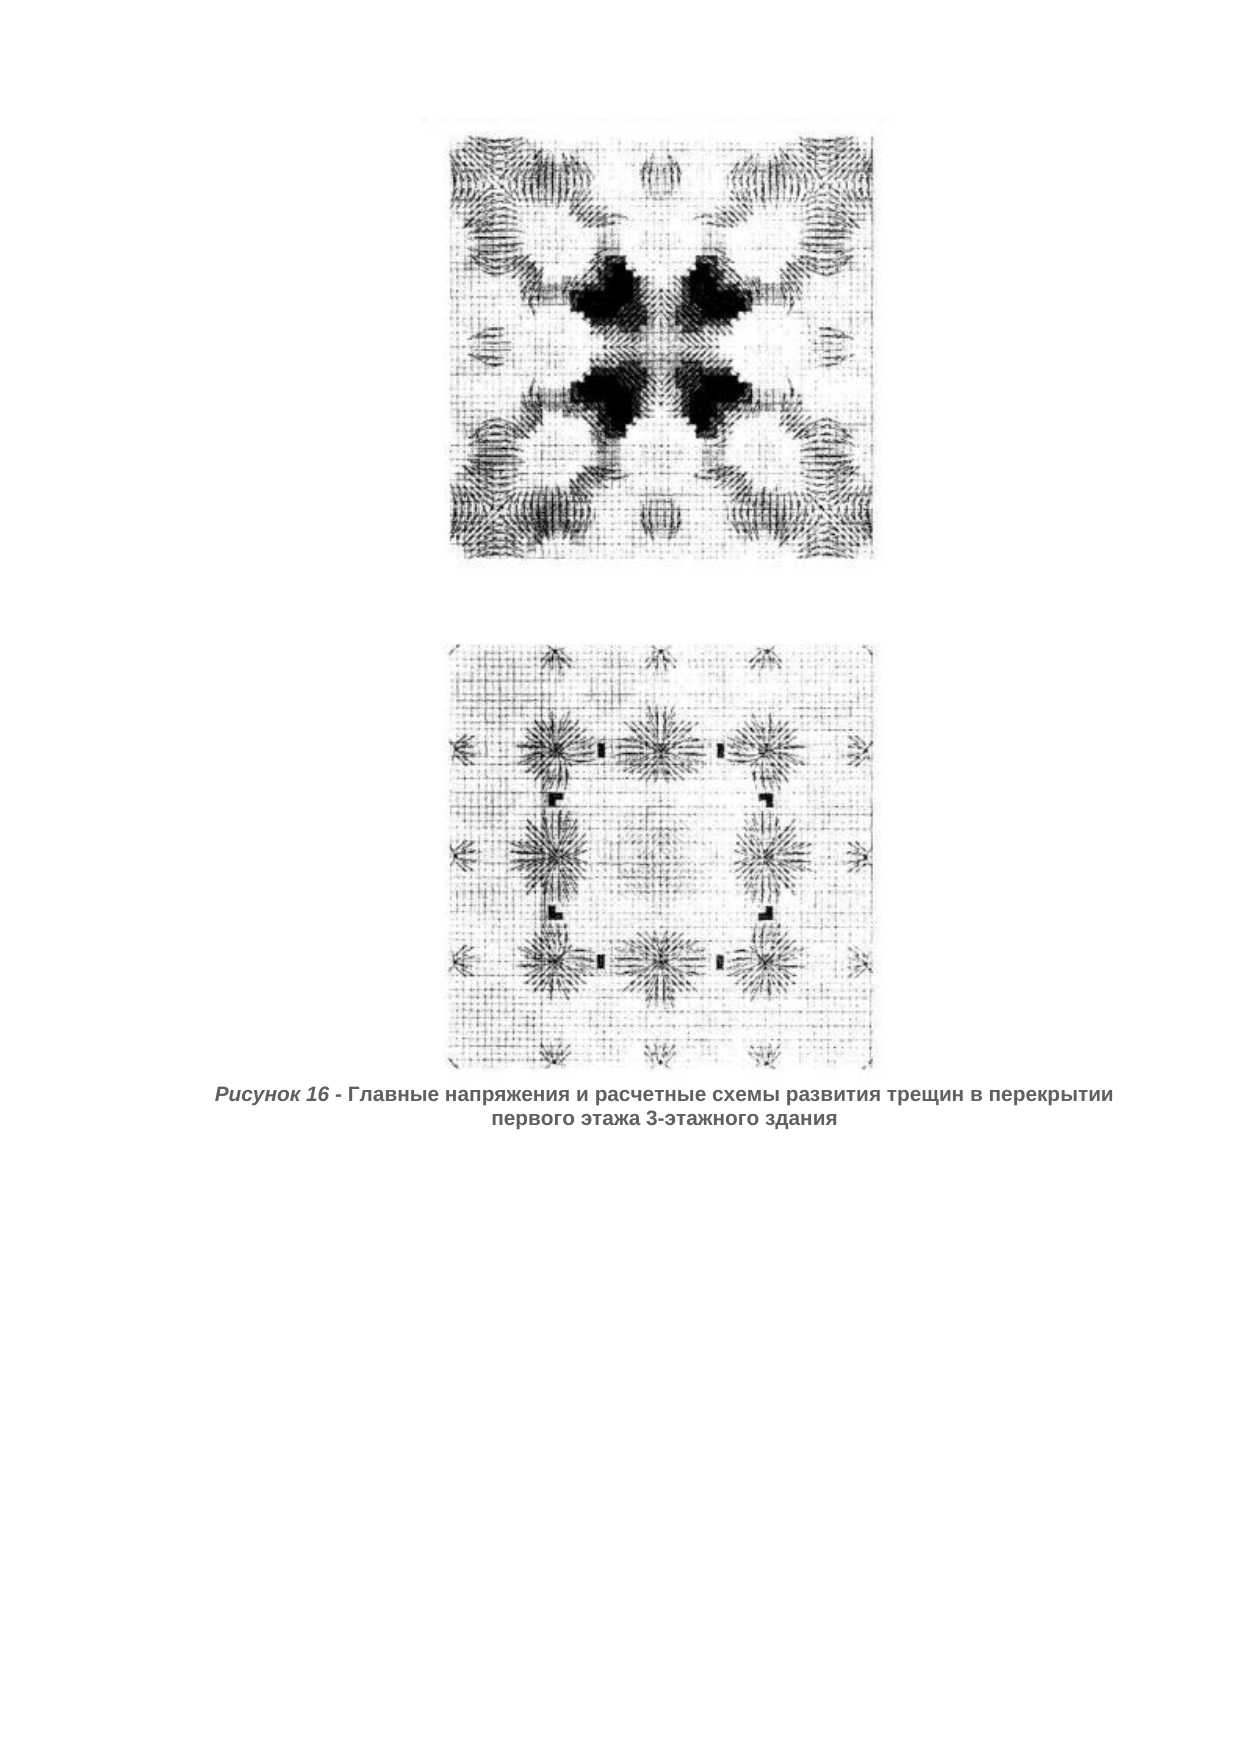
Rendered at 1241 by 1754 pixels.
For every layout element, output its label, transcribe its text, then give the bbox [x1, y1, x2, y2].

picture [419, 118, 909, 1083]
text Рисунок 16 - Главные напряжения и расчетные схемы развития трещин в перекрытии первого этажа 3-этажного здания [177, 1082, 1152, 1130]
